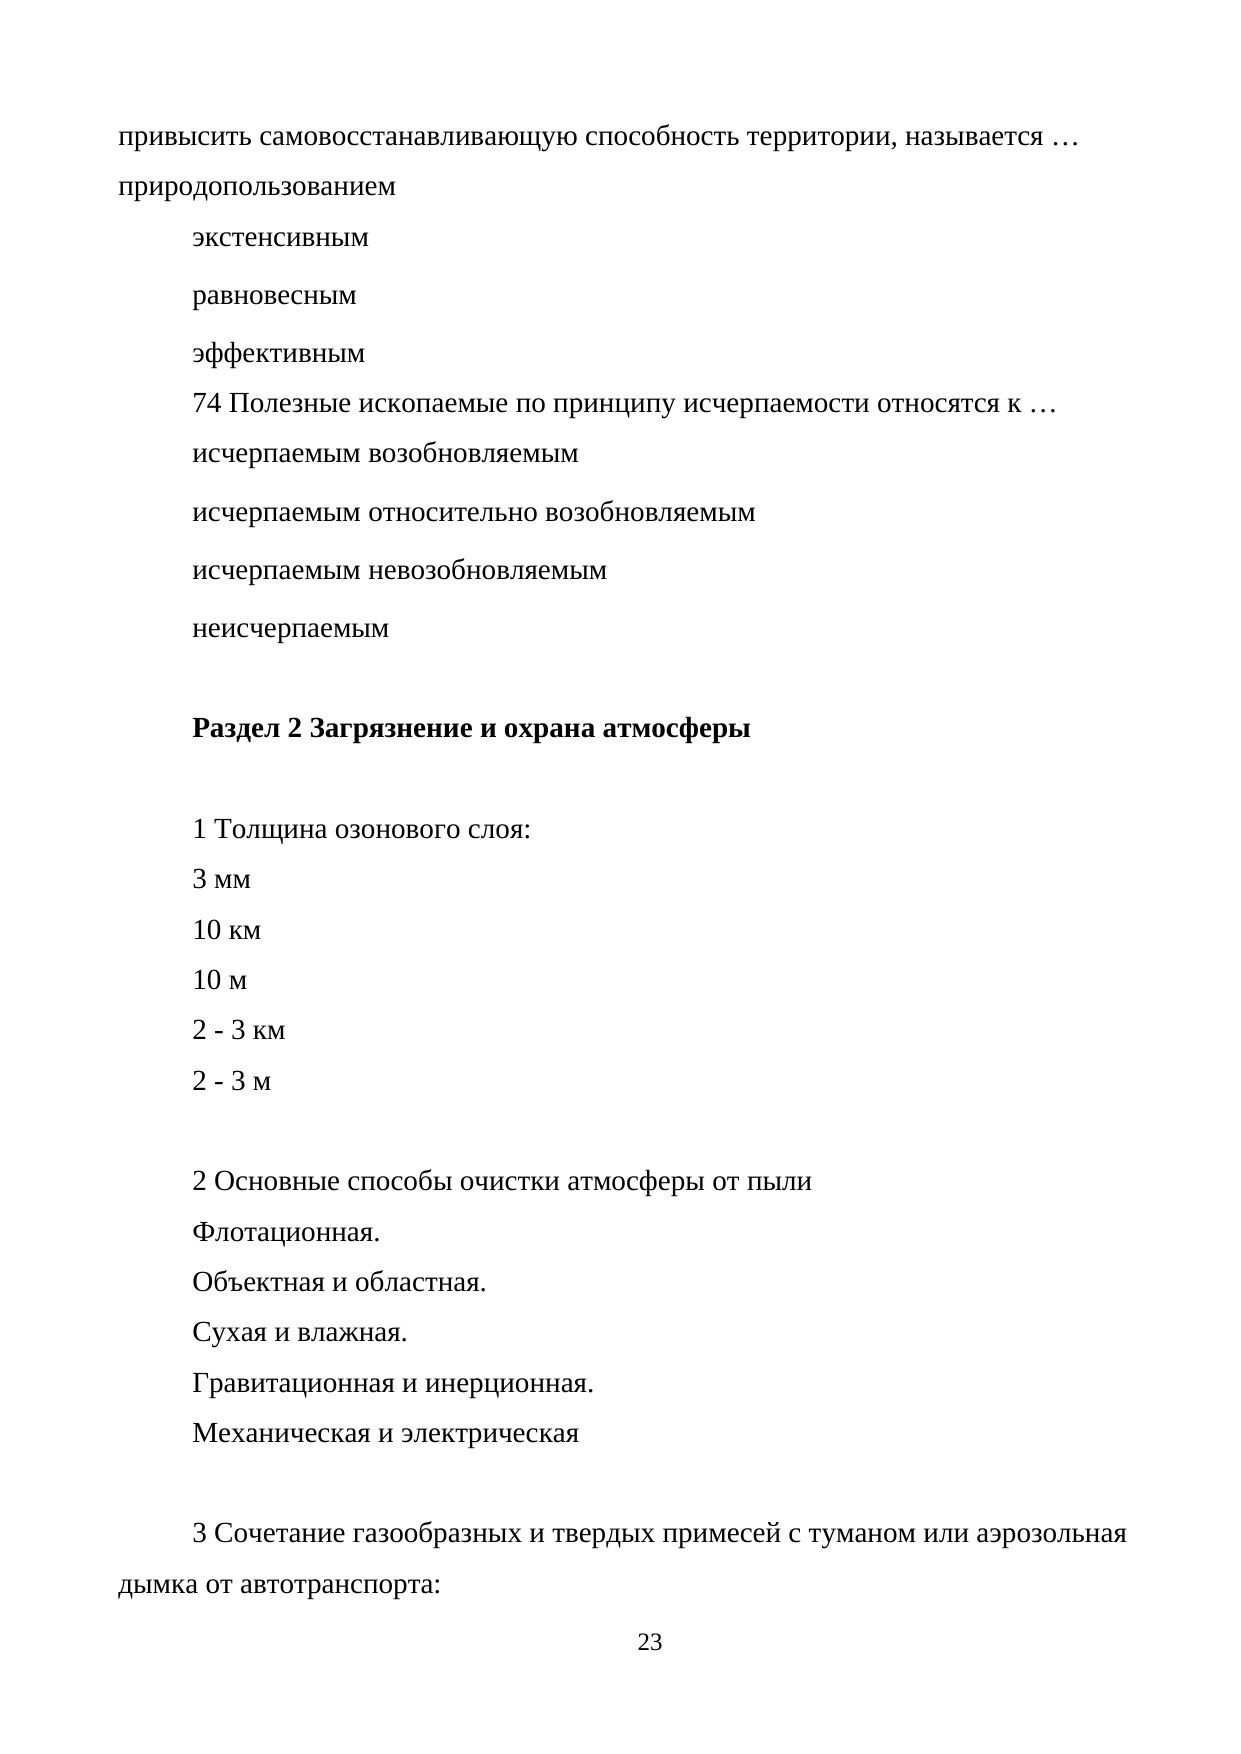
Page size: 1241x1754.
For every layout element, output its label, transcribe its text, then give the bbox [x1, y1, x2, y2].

text 3 мм [118, 862, 1181, 895]
text Раздел 2 Загрязнение и охрана атмосферы [118, 711, 1181, 744]
text 2 - 3 м [118, 1063, 1181, 1096]
text Сухая и влажная. [118, 1314, 1181, 1348]
text 3 Сочетание газообразных и твердых примесей с туманом или аэрозольная дымка от автотранспорта: [118, 1516, 1181, 1599]
text Механическая и электрическая [118, 1415, 1181, 1448]
text исчерпаемым относительно возобновляемым [118, 494, 1181, 527]
text 10 м [118, 962, 1181, 996]
text исчерпаемым невозобновляемым [118, 552, 1181, 585]
text равновесным [118, 277, 1181, 310]
text исчерпаемым возобновляемым [118, 436, 1181, 469]
text 74 Полезные ископаемые по принципу исчерпаемости относятся к … [118, 385, 1181, 419]
text Гравитационная и инерционная. [118, 1365, 1181, 1398]
text 1 Толщина озонового слоя: [118, 811, 1181, 845]
text эффективным [118, 335, 1181, 368]
text 2 Основные способы очистки атмосферы от пыли [118, 1163, 1181, 1197]
text Флотационная. [118, 1214, 1181, 1247]
text 10 км [118, 912, 1181, 945]
text экстенсивным [118, 219, 1181, 252]
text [118, 118, 1181, 202]
text 2 - 3 км [118, 1012, 1181, 1046]
text Объектная и областная. [118, 1264, 1181, 1298]
text неисчерпаемым [118, 610, 1181, 643]
